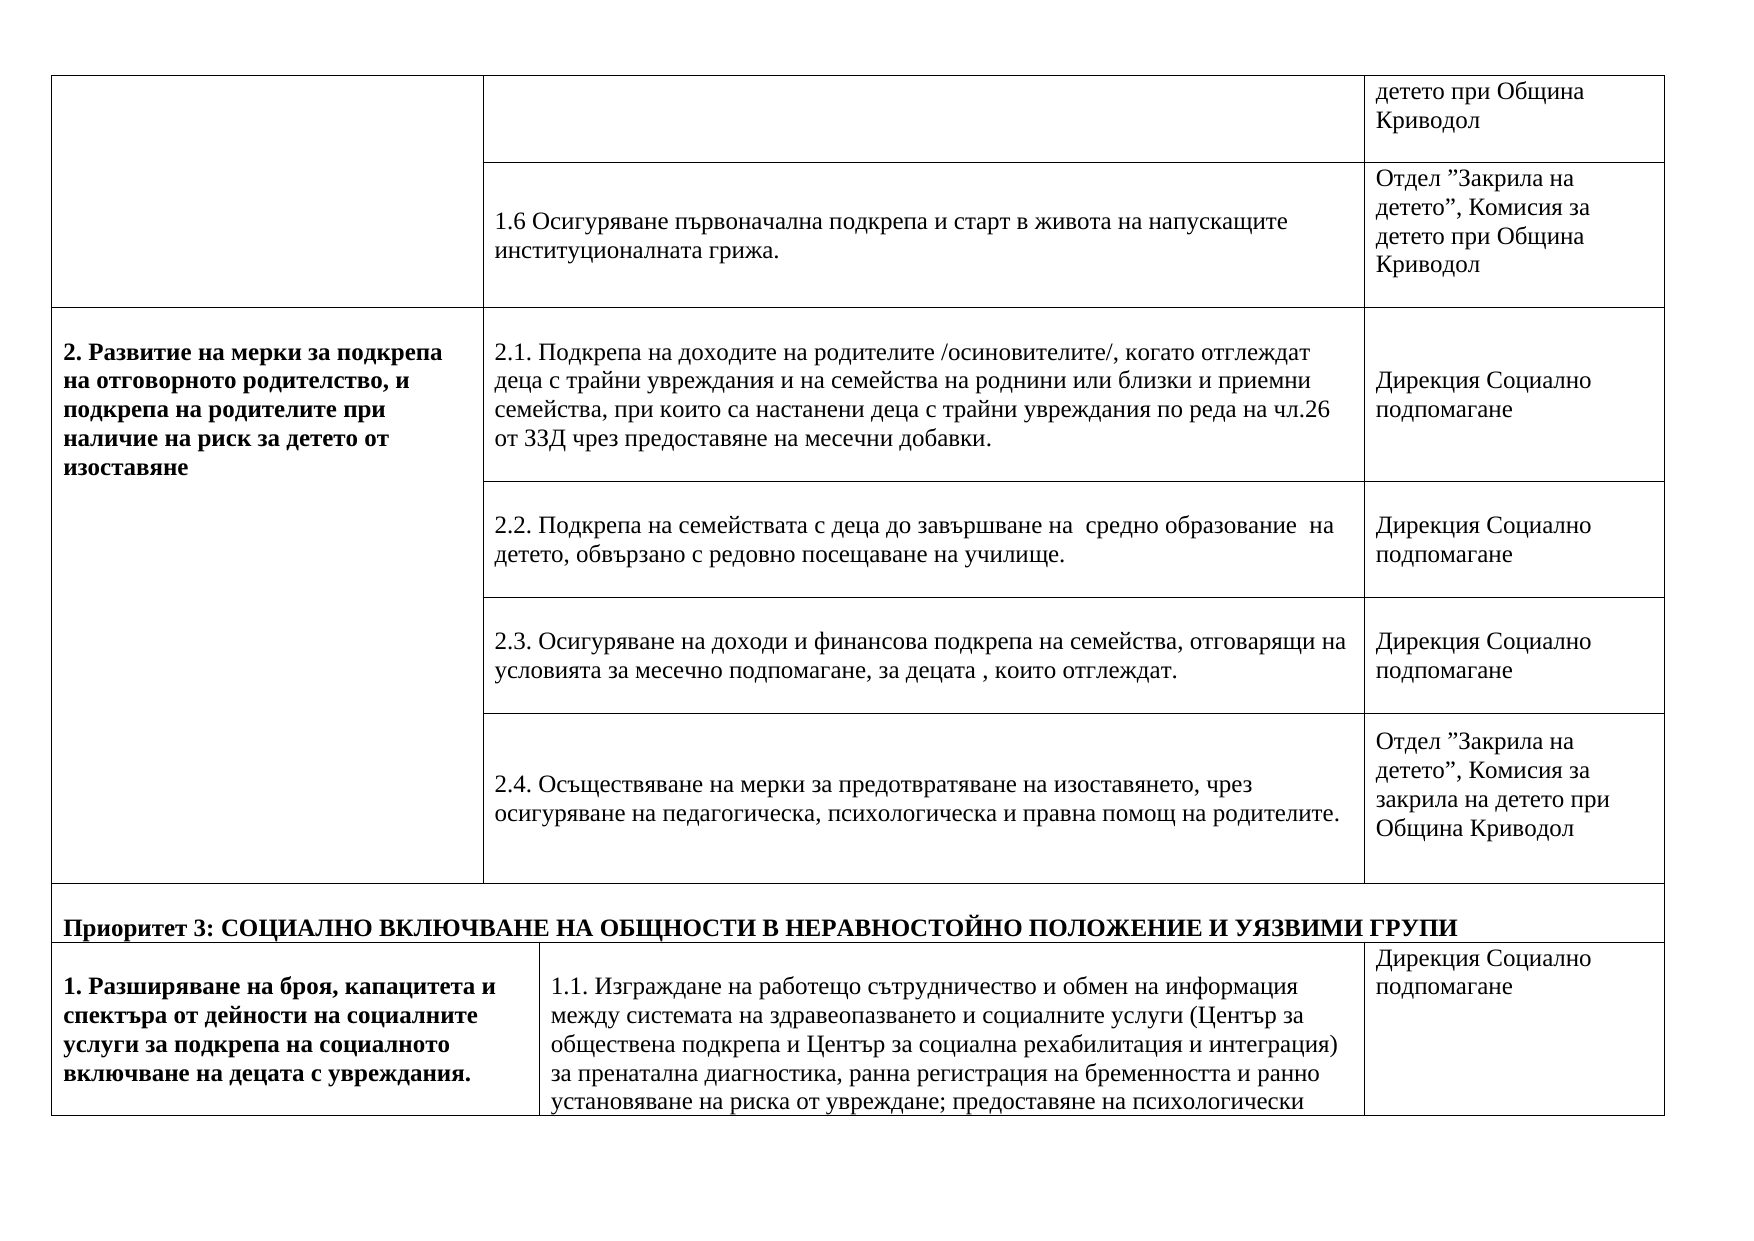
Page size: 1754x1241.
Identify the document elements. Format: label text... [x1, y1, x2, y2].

table_cell Отдел ”Закрила на детето”, Комисия за закрила на детето при Община Криводол [1365, 714, 1664, 883]
table_cell 2.1. Подкрепа на доходите на родителите /осиновителите/, когато отглеждат деца с трайни увреждания и на семейства на роднини или близки и приемни семейства, при които са настанени деца с трайни увреждания по реда на чл.26 от ЗЗД чрез предоставяне на месечни добавки. [484, 308, 1364, 481]
table_cell Дирекция Социално подпомагане [1365, 482, 1664, 597]
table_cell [484, 76, 1364, 162]
table_cell Дирекция Социално подпомагане [1365, 308, 1664, 481]
table_cell Дирекция Социално подпомагане [1365, 598, 1664, 713]
table_cell Приоритет 3: СОЦИАЛНО ВКЛЮЧВАНЕ НА ОБЩНОСТИ В НЕРАВНОСТОЙНО ПОЛОЖЕНИЕ И УЯЗВИМИ ГРУПИ [52, 884, 1664, 942]
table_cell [540, 943, 1364, 1115]
table_cell 2. Развитие на мерки за подкрепа на отговорното родителство, и подкрепа на родителите при наличие на риск за детето от изоставяне [52, 308, 483, 883]
table_cell Отдел ”Закрила на детето”, Комисия за детето при Община Криводол [1365, 163, 1664, 307]
table_cell 2.2. Подкрепа на семействата с деца до завършване на средно образование на детето, обвързано с редовно посещаване на училище. [484, 482, 1364, 597]
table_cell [1365, 76, 1664, 162]
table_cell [52, 943, 539, 1115]
table_cell 2.3. Осигуряване на доходи и финансова подкрепа на семейства, отговарящи на условията за месечно подпомагане, за децата , които отглеждат. [484, 598, 1364, 713]
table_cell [1365, 943, 1664, 1115]
table_cell 2.4. Осъществяване на мерки за предотвратяване на изоставянето, чрез осигуряване на педагогическа, психологическа и правна помощ на родителите. [484, 714, 1364, 883]
table_cell 1.6 Осигуряване първоначална подкрепа и старт в живота на напускащите институционалната грижа. [484, 163, 1364, 307]
